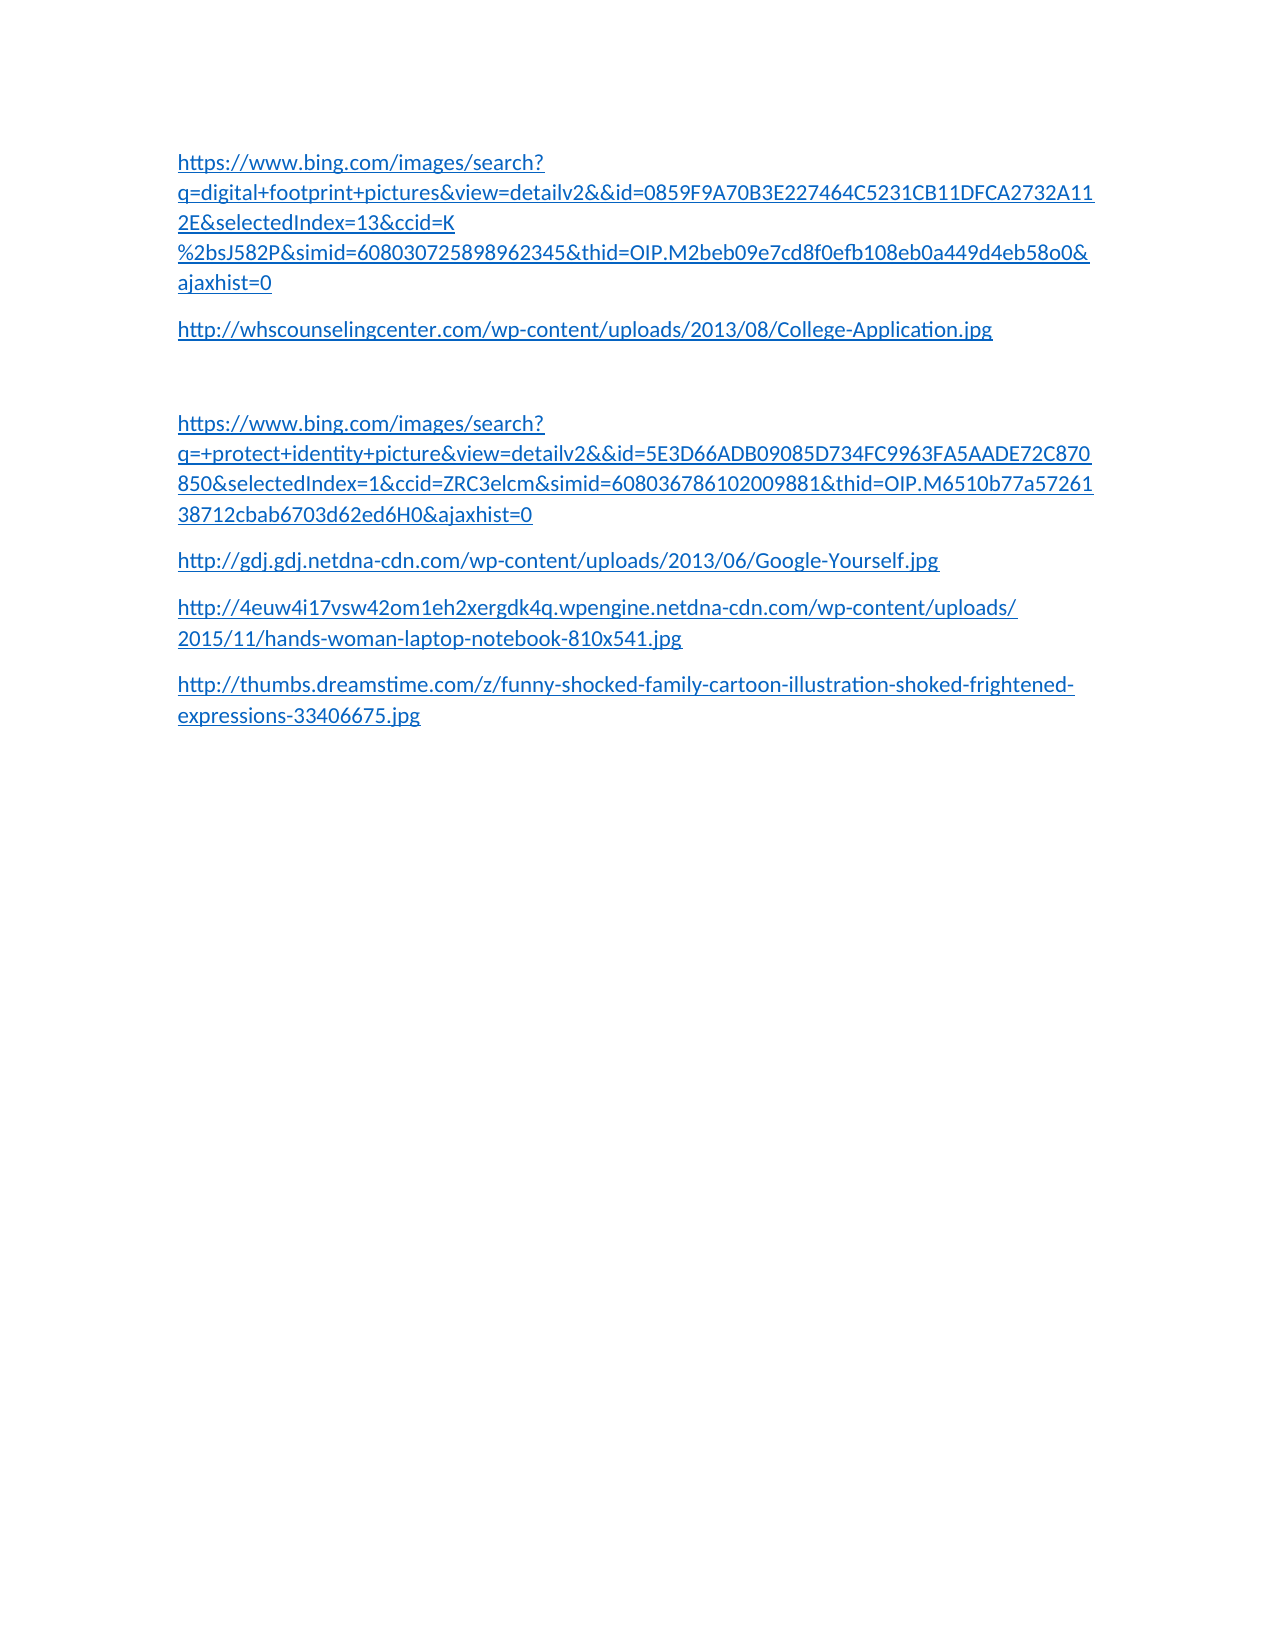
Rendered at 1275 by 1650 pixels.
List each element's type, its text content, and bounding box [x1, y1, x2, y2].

text https://www.bing.com/images/search?q=+protect+identity+picture&view=detailv2&&id=5E3D66ADB09085D734FC9963FA5AADE72C870850&selectedIndex=1&ccid=ZRC3elcm&simid=608036786102009881&thid=OIP.M6510b77a5726138712cbab6703d62ed6H0&ajaxhist=0 [177, 409, 1098, 528]
text http://whscounselingcenter.com/wp-content/uploads/2013/08/College-Application.jpg [177, 315, 1098, 343]
text http://4euw4i17vsw42om1eh2xergdk4q.wpengine.netdna-cdn.com/wp-content/uploads/2015/11/hands-woman-laptop-notebook-810x541.jpg [177, 593, 1098, 652]
text http://thumbs.dreamstime.com/z/funny-shocked-family-cartoon-illustration-shoked-frightened-expressions-33406675.jpg [177, 671, 1098, 729]
text http://gdj.gdj.netdna-cdn.com/wp-content/uploads/2013/06/Google-Yourself.jpg [177, 547, 1098, 574]
text https://www.bing.com/images/search?q=digital+footprint+pictures&view=detailv2&&id=0859F9A70B3E227464C5231CB11DFCA2732A112E&selectedIndex=13&ccid=K%2bsJ582P&simid=608030725898962345&thid=OIP.M2beb09e7cd8f0efb108eb0a449d4eb58o0&ajaxhist=0 [177, 148, 1098, 296]
